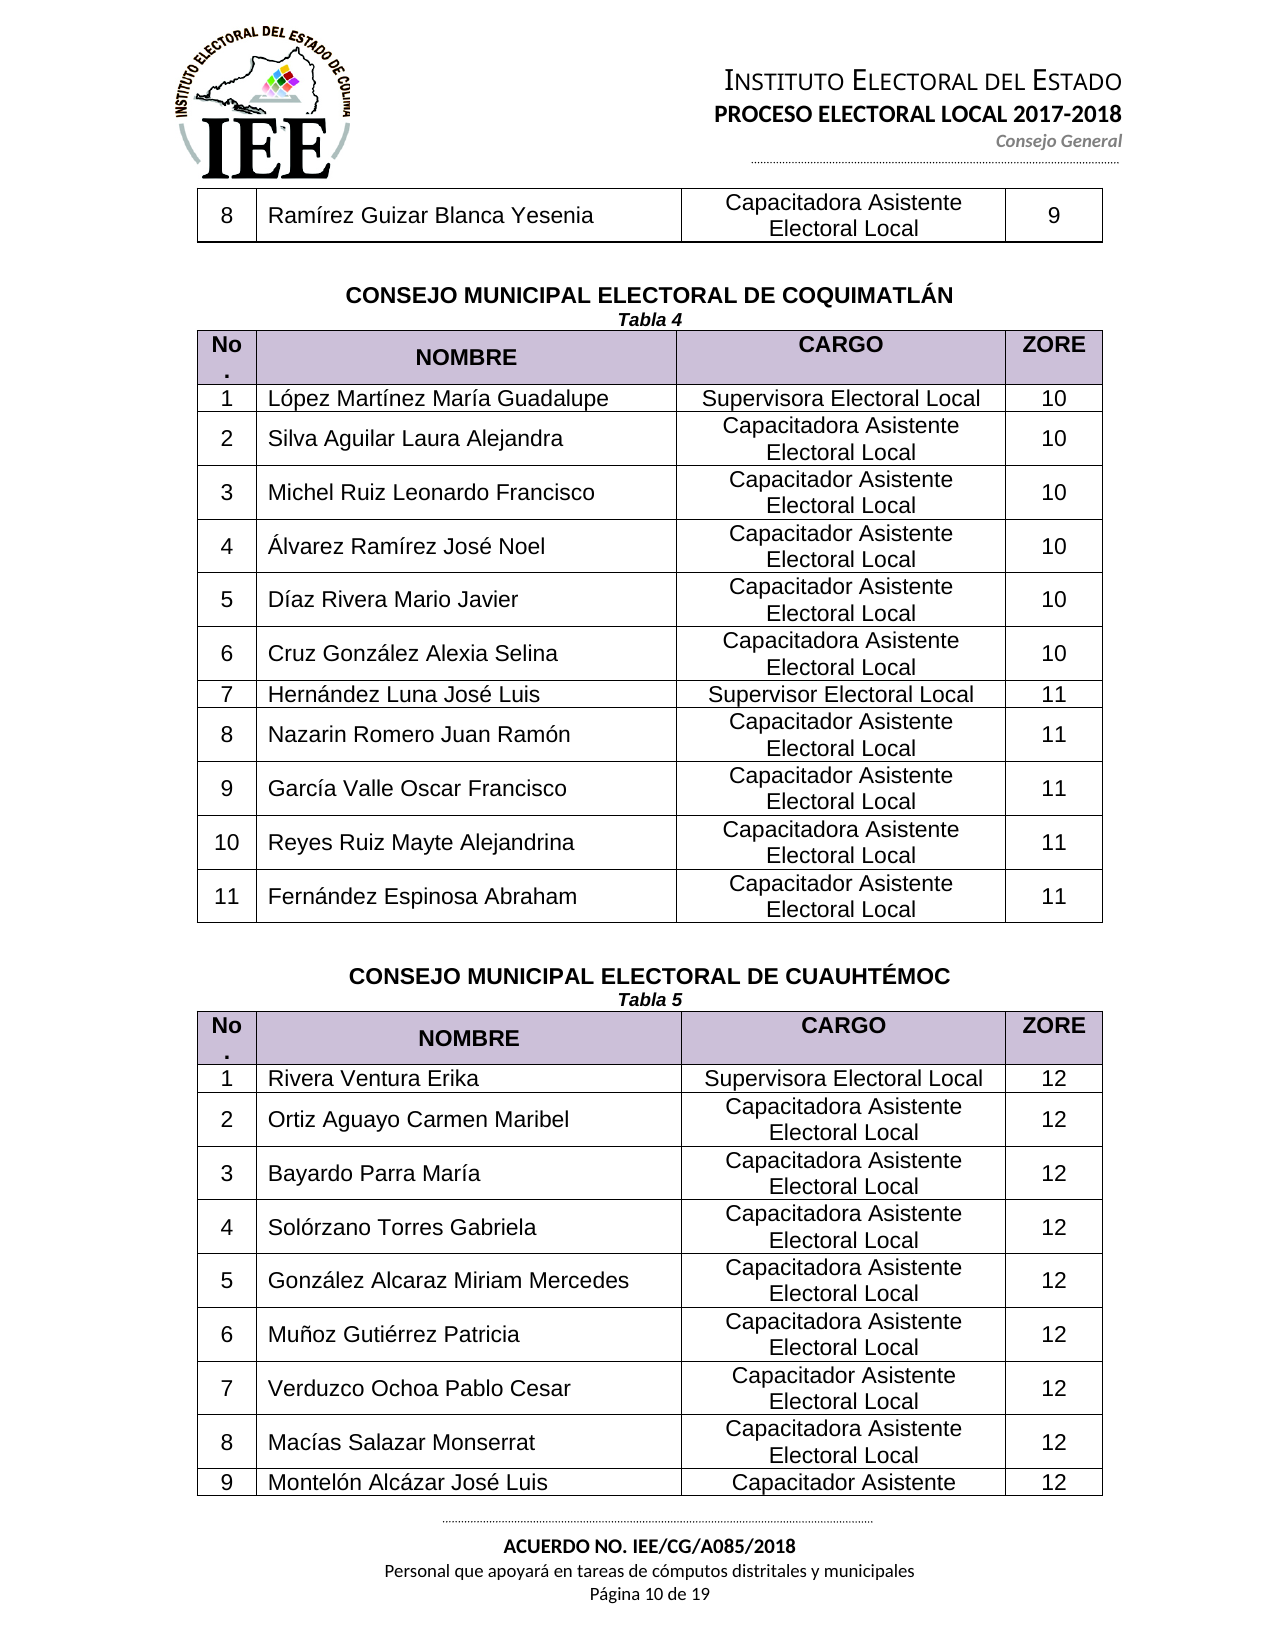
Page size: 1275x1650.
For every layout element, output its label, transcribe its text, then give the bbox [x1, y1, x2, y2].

table_cell Ramírez Guizar Blanca Yesenia [257, 189, 681, 241]
table_cell 9 [198, 1469, 256, 1495]
table_header CARGO [677, 331, 1005, 384]
table_cell 10 [198, 816, 256, 868]
picture [175, 26, 350, 186]
table_cell Capacitadora Asistente Electoral Local [682, 1200, 1005, 1253]
table_cell Capacitador Asistente Electoral Local [677, 870, 1005, 922]
table_cell Ortiz Aguayo Carmen Maribel [257, 1093, 681, 1146]
table_cell Capacitador Asistente Electoral Local [677, 573, 1005, 626]
table_cell 12 [1006, 1469, 1102, 1495]
table_cell 1 [198, 1065, 256, 1092]
table_cell García Valle Oscar Francisco [257, 762, 676, 815]
table_cell 8 [198, 708, 256, 761]
table_cell 11 [1006, 762, 1102, 815]
table_cell Capacitadora Asistente Electoral Local [677, 627, 1005, 680]
table_cell Capacitadora Asistente Electoral Local [682, 1147, 1005, 1199]
table_cell Supervisora Electoral Local [677, 385, 1005, 411]
table_cell 2 [198, 1093, 256, 1146]
table_cell 3 [198, 1147, 256, 1199]
table_header NOMBRE [257, 331, 676, 384]
table_cell Capacitadora Asistente Electoral Local [677, 816, 1005, 868]
table_cell 4 [198, 520, 256, 572]
table_cell 11 [1006, 870, 1102, 922]
table_cell 12 [1006, 1308, 1102, 1361]
table_cell 10 [1006, 520, 1102, 572]
table_cell 11 [1006, 681, 1102, 707]
table_cell 8 [198, 1415, 256, 1468]
table_cell 6 [198, 627, 256, 680]
table_cell Álvarez Ramírez José Noel [257, 520, 676, 572]
text Tabla 4 [177, 308, 1122, 330]
table_cell Bayardo Parra María [257, 1147, 681, 1199]
table_cell Capacitador Asistente Electoral Local [677, 762, 1005, 815]
table_cell 12 [1006, 1147, 1102, 1199]
table_cell Capacitadora Asistente Electoral Local [677, 412, 1005, 465]
table_cell Nazarin Romero Juan Ramón [257, 708, 676, 761]
table_cell 5 [198, 1254, 256, 1307]
table_cell Capacitadora Asistente Electoral Local [682, 1093, 1005, 1146]
table_cell López Martínez María Guadalupe [257, 385, 676, 411]
table_cell Reyes Ruiz Mayte Alejandrina [257, 816, 676, 868]
table_cell Montelón Alcázar José Luis [257, 1469, 681, 1495]
table_cell 12 [1006, 1254, 1102, 1307]
table_cell 4 [198, 1200, 256, 1253]
table_cell Verduzco Ochoa Pablo Cesar [257, 1362, 681, 1414]
table_cell 5 [198, 573, 256, 626]
table_cell 11 [1006, 816, 1102, 868]
table_cell 10 [1006, 466, 1102, 518]
table_cell 7 [198, 1362, 256, 1414]
table_cell Supervisora Electoral Local [682, 1065, 1005, 1092]
table_cell Fernández Espinosa Abraham [257, 870, 676, 922]
table_cell Supervisor Electoral Local [677, 681, 1005, 707]
text Tabla 5 [177, 989, 1122, 1011]
table_cell Macías Salazar Monserrat [257, 1415, 681, 1468]
table_cell Capacitador Asistente Electoral Local [682, 1469, 1005, 1495]
table_cell 12 [1006, 1065, 1102, 1092]
table_cell 12 [1006, 1200, 1102, 1253]
table_cell 9 [198, 762, 256, 815]
table_cell Capacitadora Asistente Electoral Local [682, 1308, 1005, 1361]
table_cell Muñoz Gutiérrez Patricia [257, 1308, 681, 1361]
text CONSEJO MUNICIPAL ELECTORAL DE COQUIMATLÁN [177, 282, 1122, 308]
table_cell 10 [1006, 385, 1102, 411]
table_cell 11 [198, 870, 256, 922]
table_cell 7 [198, 681, 256, 707]
table_cell Michel Ruiz Leonardo Francisco [257, 466, 676, 518]
table_cell Silva Aguilar Laura Alejandra [257, 412, 676, 465]
table_cell 12 [1006, 1415, 1102, 1468]
table_cell Rivera Ventura Erika [257, 1065, 681, 1092]
table_cell Hernández Luna José Luis [257, 681, 676, 707]
table_cell 12 [1006, 1093, 1102, 1146]
table_cell Díaz Rivera Mario Javier [257, 573, 676, 626]
table_cell Capacitadora Asistente Electoral Local [682, 1254, 1005, 1307]
table_cell 1 [198, 385, 256, 411]
table_cell Capacitadora Asistente Electoral Local [682, 189, 1005, 241]
table_cell Capacitador Asistente Electoral Local [677, 520, 1005, 572]
table_cell 10 [1006, 412, 1102, 465]
table_cell 10 [1006, 573, 1102, 626]
table_cell 8 [198, 189, 256, 241]
table_cell Capacitador Asistente Electoral Local [682, 1362, 1005, 1414]
table_cell Capacitador Asistente Electoral Local [677, 708, 1005, 761]
table_cell Capacitador Asistente Electoral Local [677, 466, 1005, 518]
table_header No. [198, 331, 256, 384]
table_cell 12 [1006, 1362, 1102, 1414]
table_header CARGO [682, 1012, 1005, 1064]
table_cell 11 [1006, 708, 1102, 761]
table_cell Solórzano Torres Gabriela [257, 1200, 681, 1253]
table_cell Capacitadora Asistente Electoral Local [682, 1415, 1005, 1468]
text CONSEJO MUNICIPAL ELECTORAL DE CUAUHTÉMOC [177, 963, 1122, 989]
table_cell 10 [1006, 627, 1102, 680]
table_cell 3 [198, 466, 256, 518]
table_header NOMBRE [257, 1012, 681, 1064]
table_cell 9 [1006, 189, 1102, 241]
table_header No. [198, 1012, 256, 1064]
table_cell 6 [198, 1308, 256, 1361]
table_cell Cruz González Alexia Selina [257, 627, 676, 680]
table_header ZORE [1006, 331, 1102, 384]
table_cell González Alcaraz Miriam Mercedes [257, 1254, 681, 1307]
table_cell 2 [198, 412, 256, 465]
table_header ZORE [1006, 1012, 1102, 1064]
